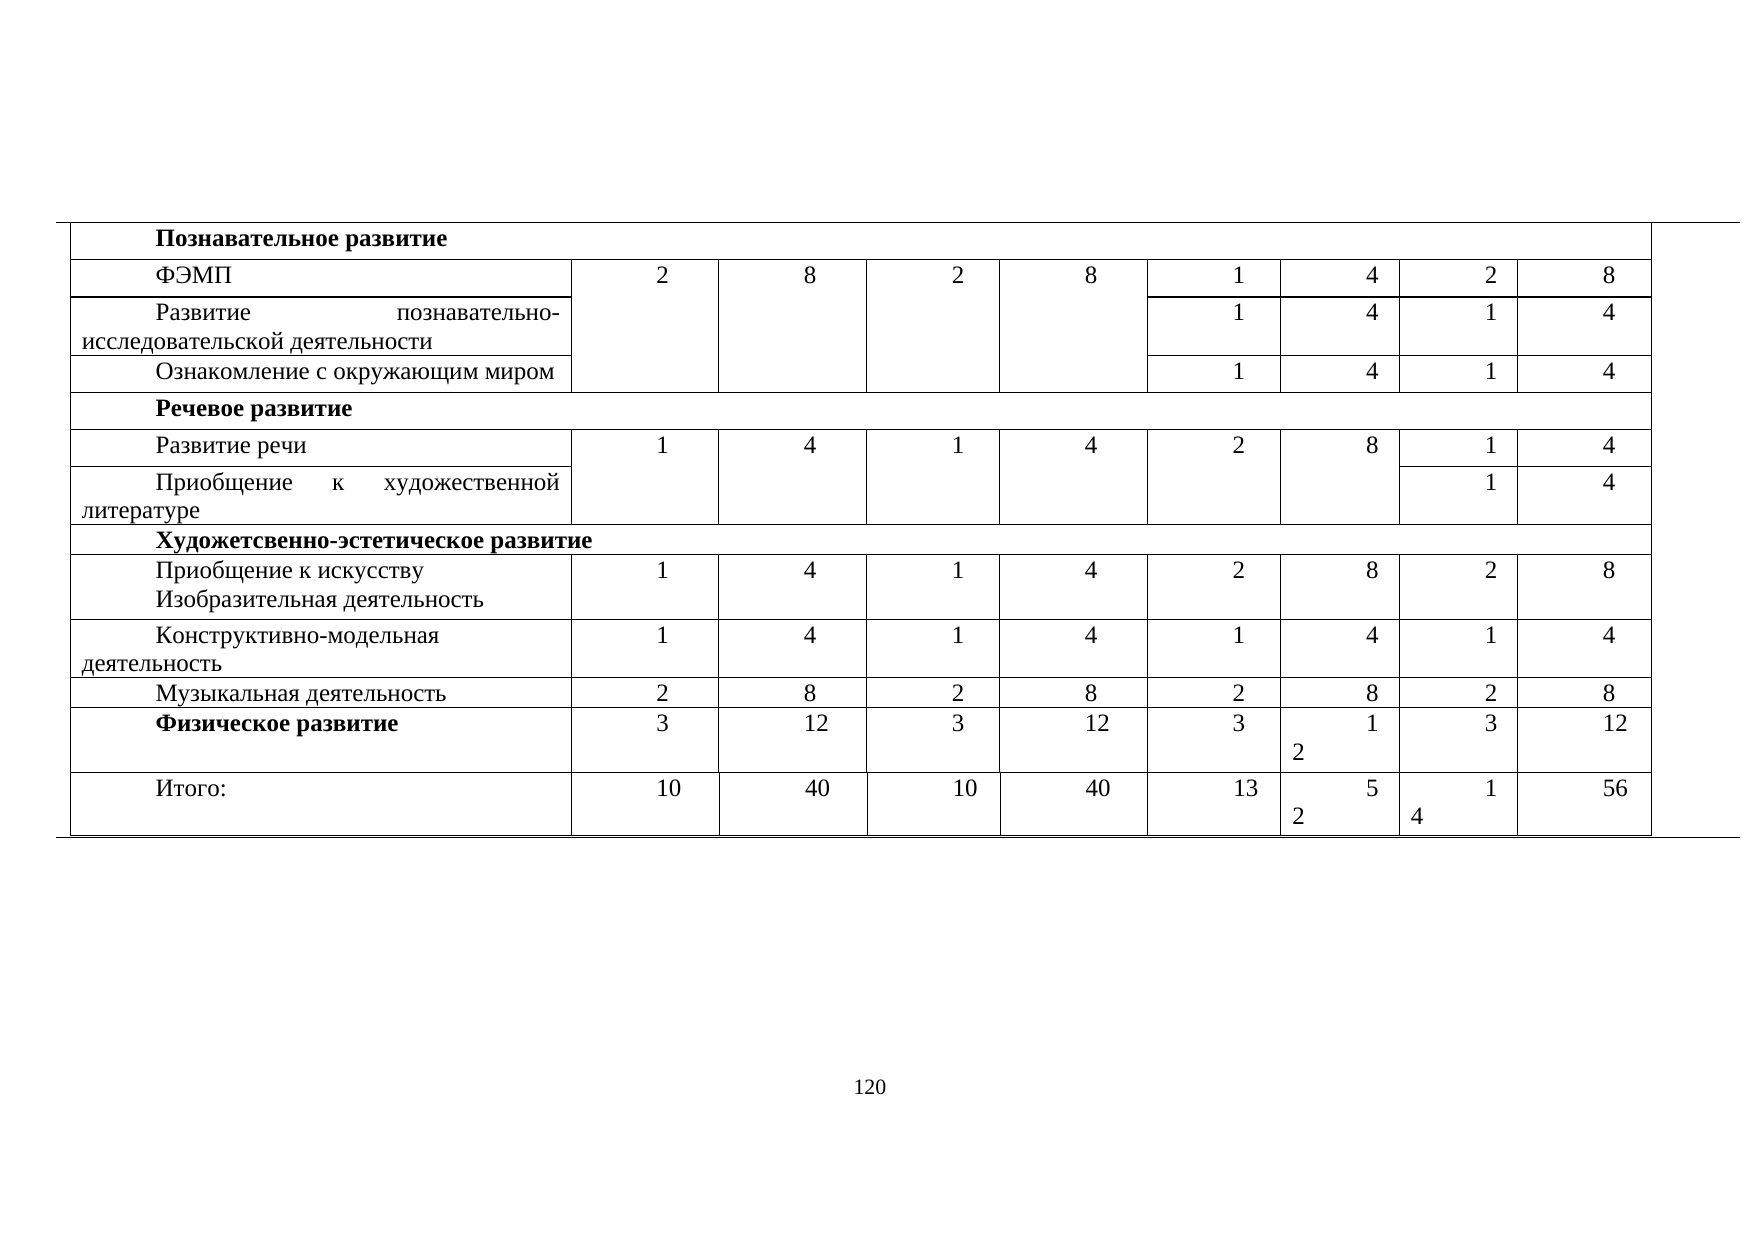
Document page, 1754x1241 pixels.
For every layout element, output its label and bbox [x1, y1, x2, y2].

table_header [56, 223, 1740, 837]
